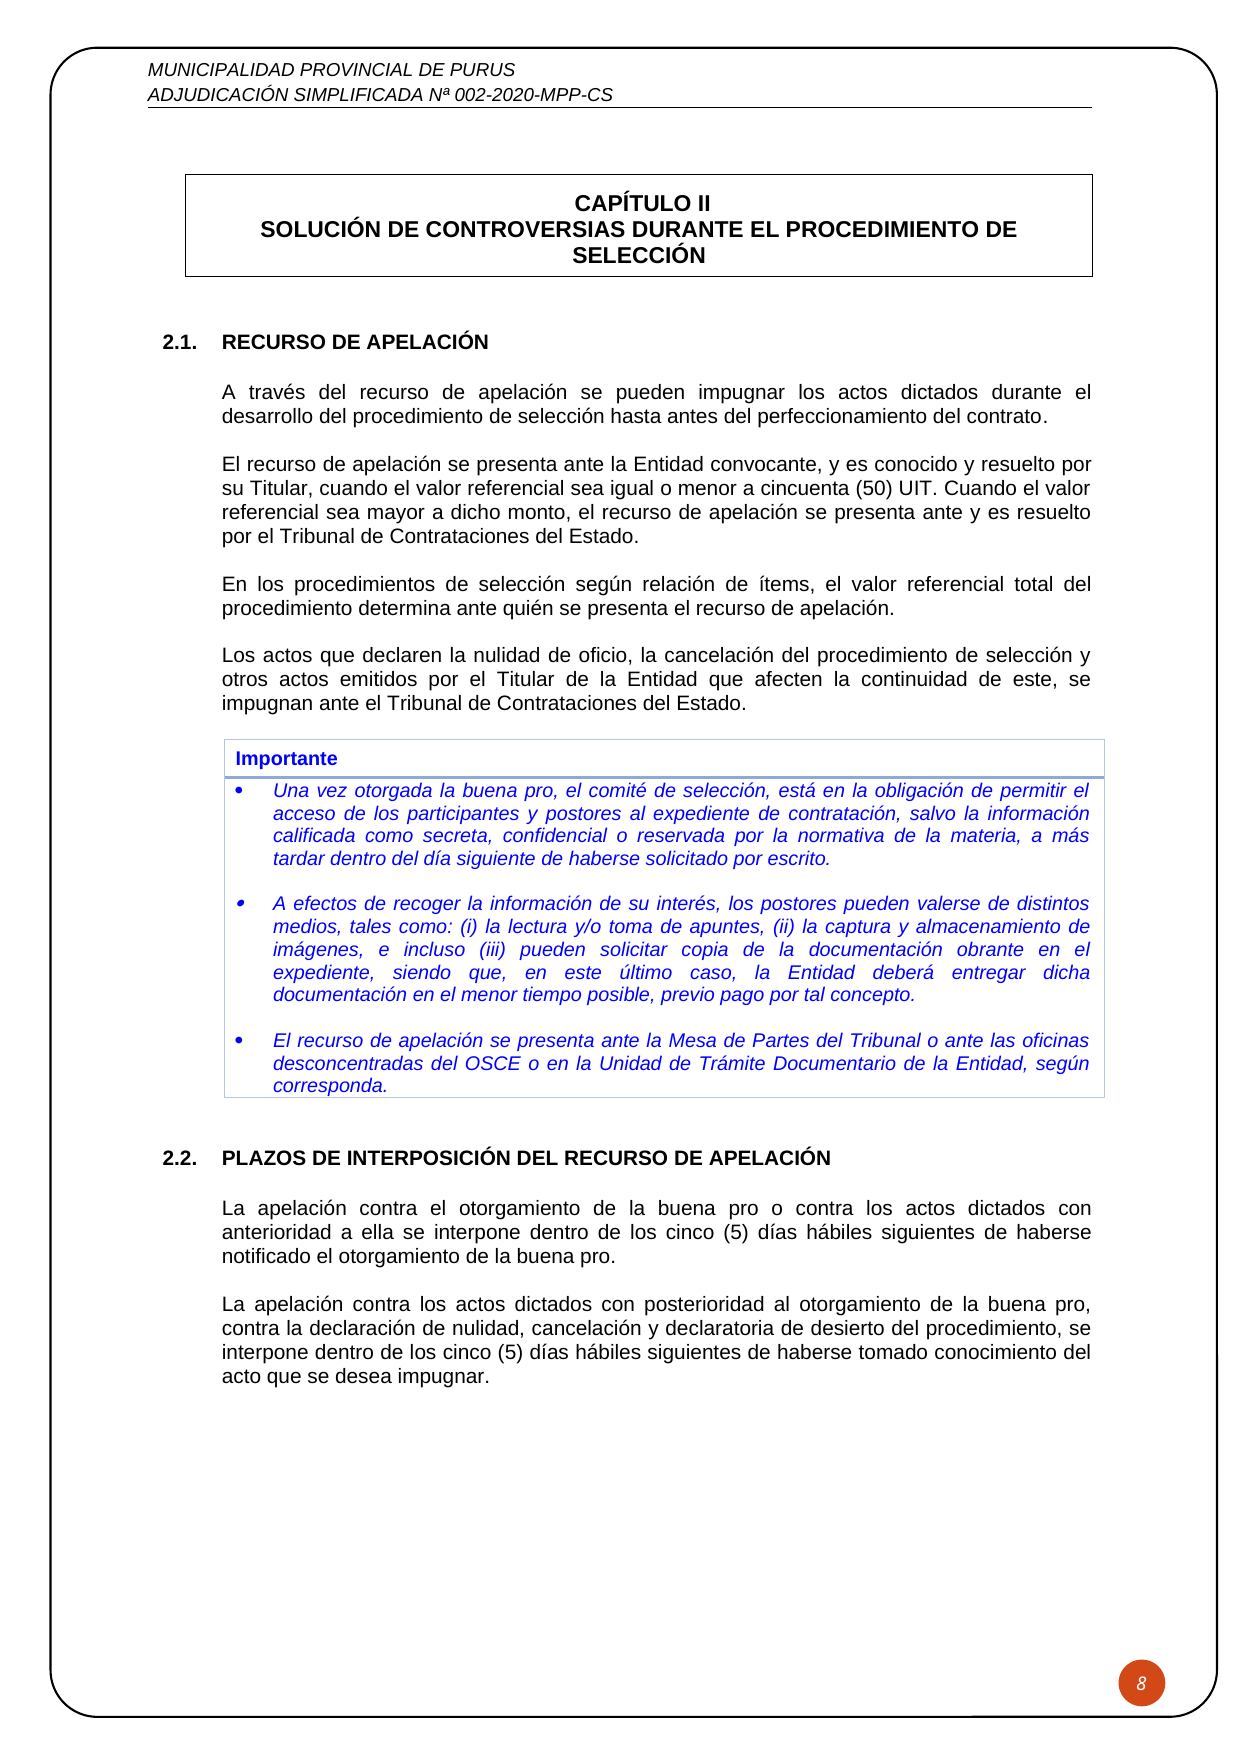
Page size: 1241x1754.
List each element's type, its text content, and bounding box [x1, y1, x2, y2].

list Plazos de interposición del recurso de apelación [162, 1146, 1092, 1170]
text La apelación contra los actos dictados con posterioridad al otorgamiento de la buena pro, contra la declaración de nulidad, cancelación y declaratoria de desierto del procedimiento, se interpone dentro de los cinco (5) días hábiles siguientes de haberse tomado conocimiento del acto que se desea impugnar. [222, 1292, 1092, 1388]
list RECURSO DE APELACIÓN [162, 329, 1092, 353]
text La apelación contra el otorgamiento de la buena pro o contra los actos dictados con anterioridad a ella se interpone dentro de los cinco (5) días hábiles siguientes de haberse notificado el otorgamiento de la buena pro. [222, 1196, 1092, 1268]
list A través del recurso de apelación se pueden impugnar los actos dictados durante el desarrollo del procedimiento de selección hasta antes del perfeccionamiento del contrato. [222, 380, 1092, 428]
table_header Importante [225, 740, 1104, 776]
list El recurso de apelación se presenta ante la Entidad convocante, y es conocido y resuelto por su Titular, cuando el valor referencial sea igual o menor a cincuenta (50) UIT. Cuando el valor referencial sea mayor a dicho monto, el recurso de apelación se presenta ante y es resuelto por el Tribunal de Contrataciones del Estado. [222, 452, 1092, 547]
table_cell Una vez otorgada la buena pro, el comité de selección, está en la obligación de permitir el acceso de los participantes y postores al expediente de contratación, salvo la información calificada como secreta, confidencial o reservada por la normativa de la materia, a más tardar dentro del día siguiente de haberse solicitado por escrito. A efectos de recoger la información de su interés, los postores pueden valerse de distintos medios, tales como: (i) la lectura y/o toma de apuntes, (ii) la captura y almacenamiento de imágenes, e incluso (iii) pueden solicitar copia de la documentación obrante en el expediente, siendo que, en este último caso, la Entidad deberá entregar dicha documentación en el menor tiempo posible, previo pago por tal concepto. El recurso de apelación se presenta ante la Mesa de Partes del Tribunal o ante las oficinas desconcentradas del OSCE o en la Unidad de Trámite Documentario de la Entidad, según corresponda. [225, 779, 1104, 1097]
table_header CAPÍTULO II SOLUCIÓN DE CONTROVERSIAS DURANTE EL PROCEDIMIENTO DE SELECCIÓN [186, 175, 1092, 276]
list Los actos que declaren la nulidad de oficio, la cancelación del procedimiento de selección y otros actos emitidos por el Titular de la Entidad que afecten la continuidad de este, se impugnan ante el Tribunal de Contrataciones del Estado. [222, 643, 1092, 715]
text En los procedimientos de selección según relación de ítems, el valor referencial total del procedimiento determina ante quién se presenta el recurso de apelación. [222, 571, 1092, 619]
